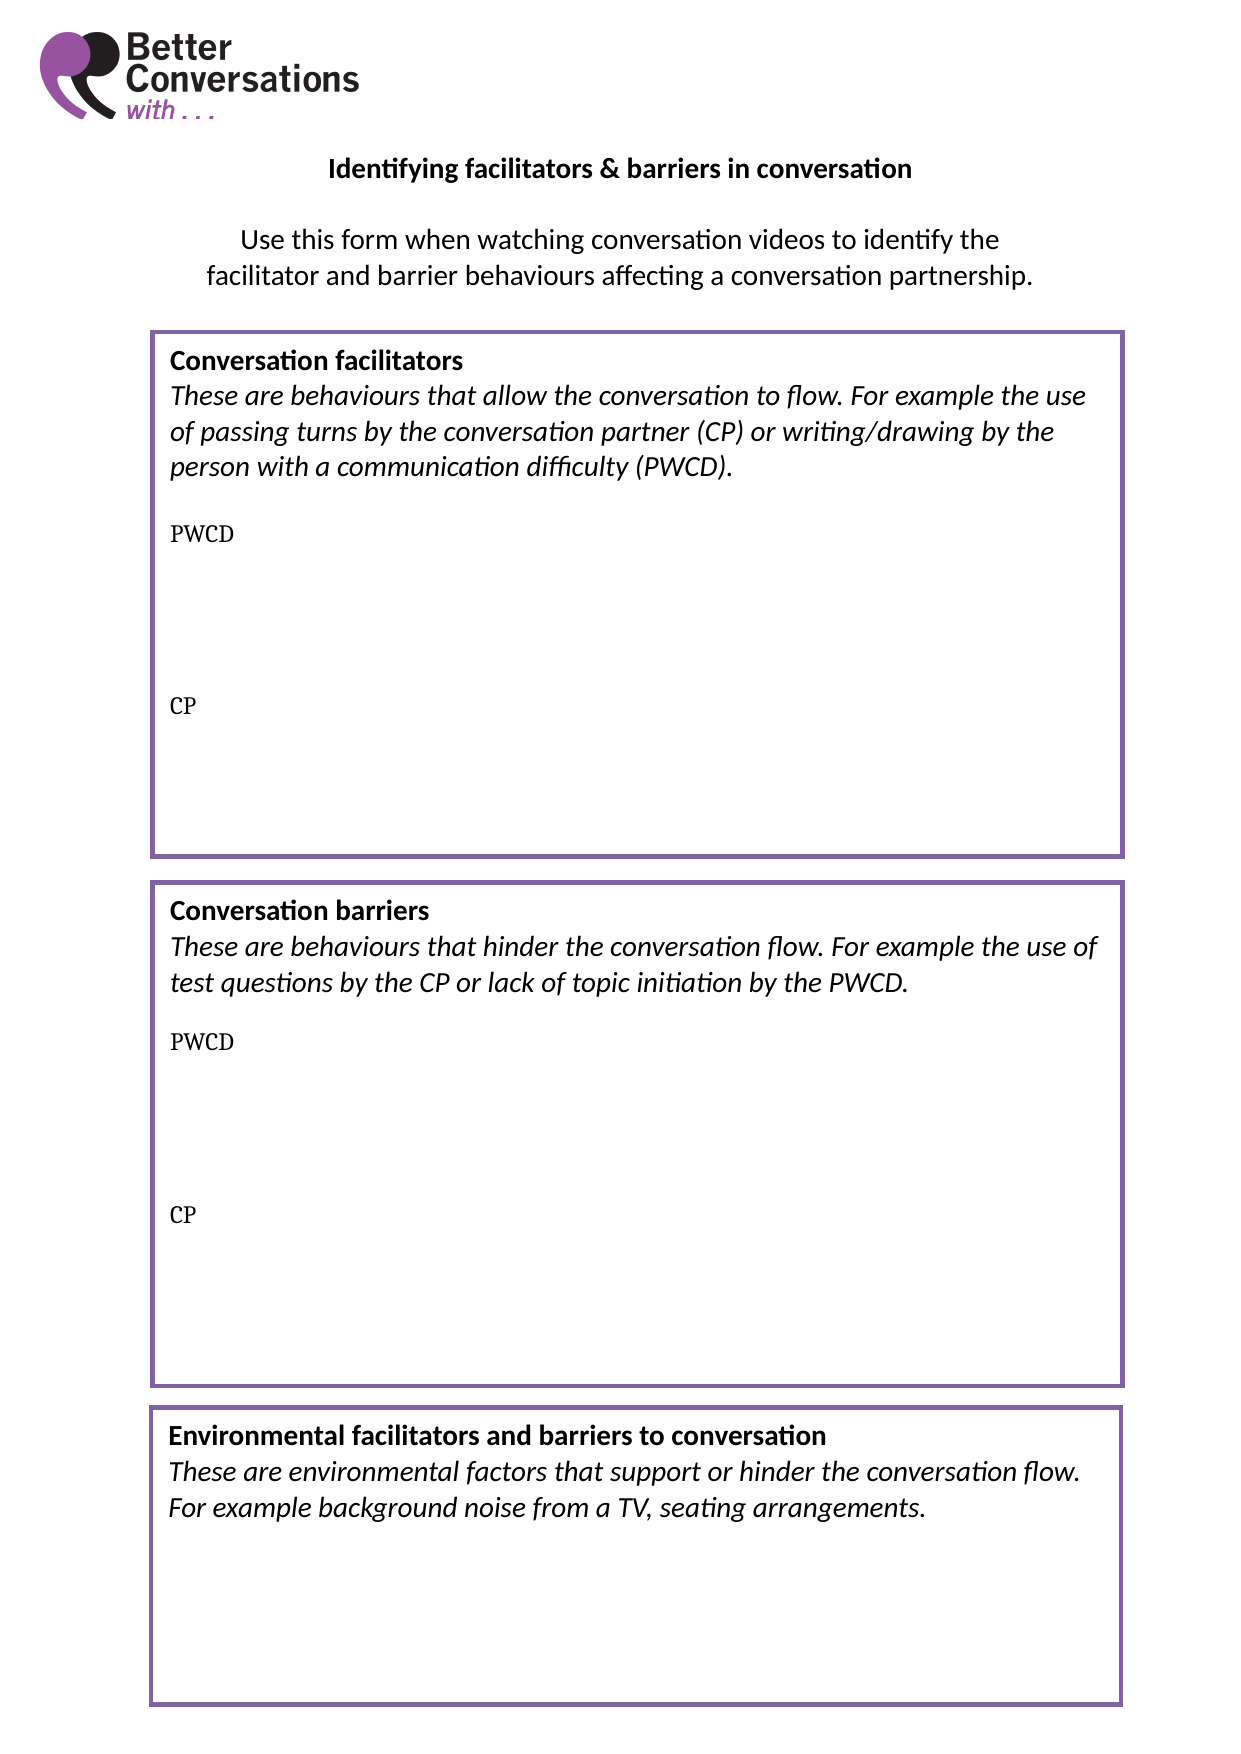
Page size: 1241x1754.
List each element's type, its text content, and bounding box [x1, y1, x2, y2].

text Identifying facilitators & barriers in conversation [187, 150, 1053, 186]
picture [38, 31, 361, 119]
text Use this form when watching conversation videos to identify the facilitator and barrier behaviours affecting a conversation partnership. [187, 221, 1053, 292]
